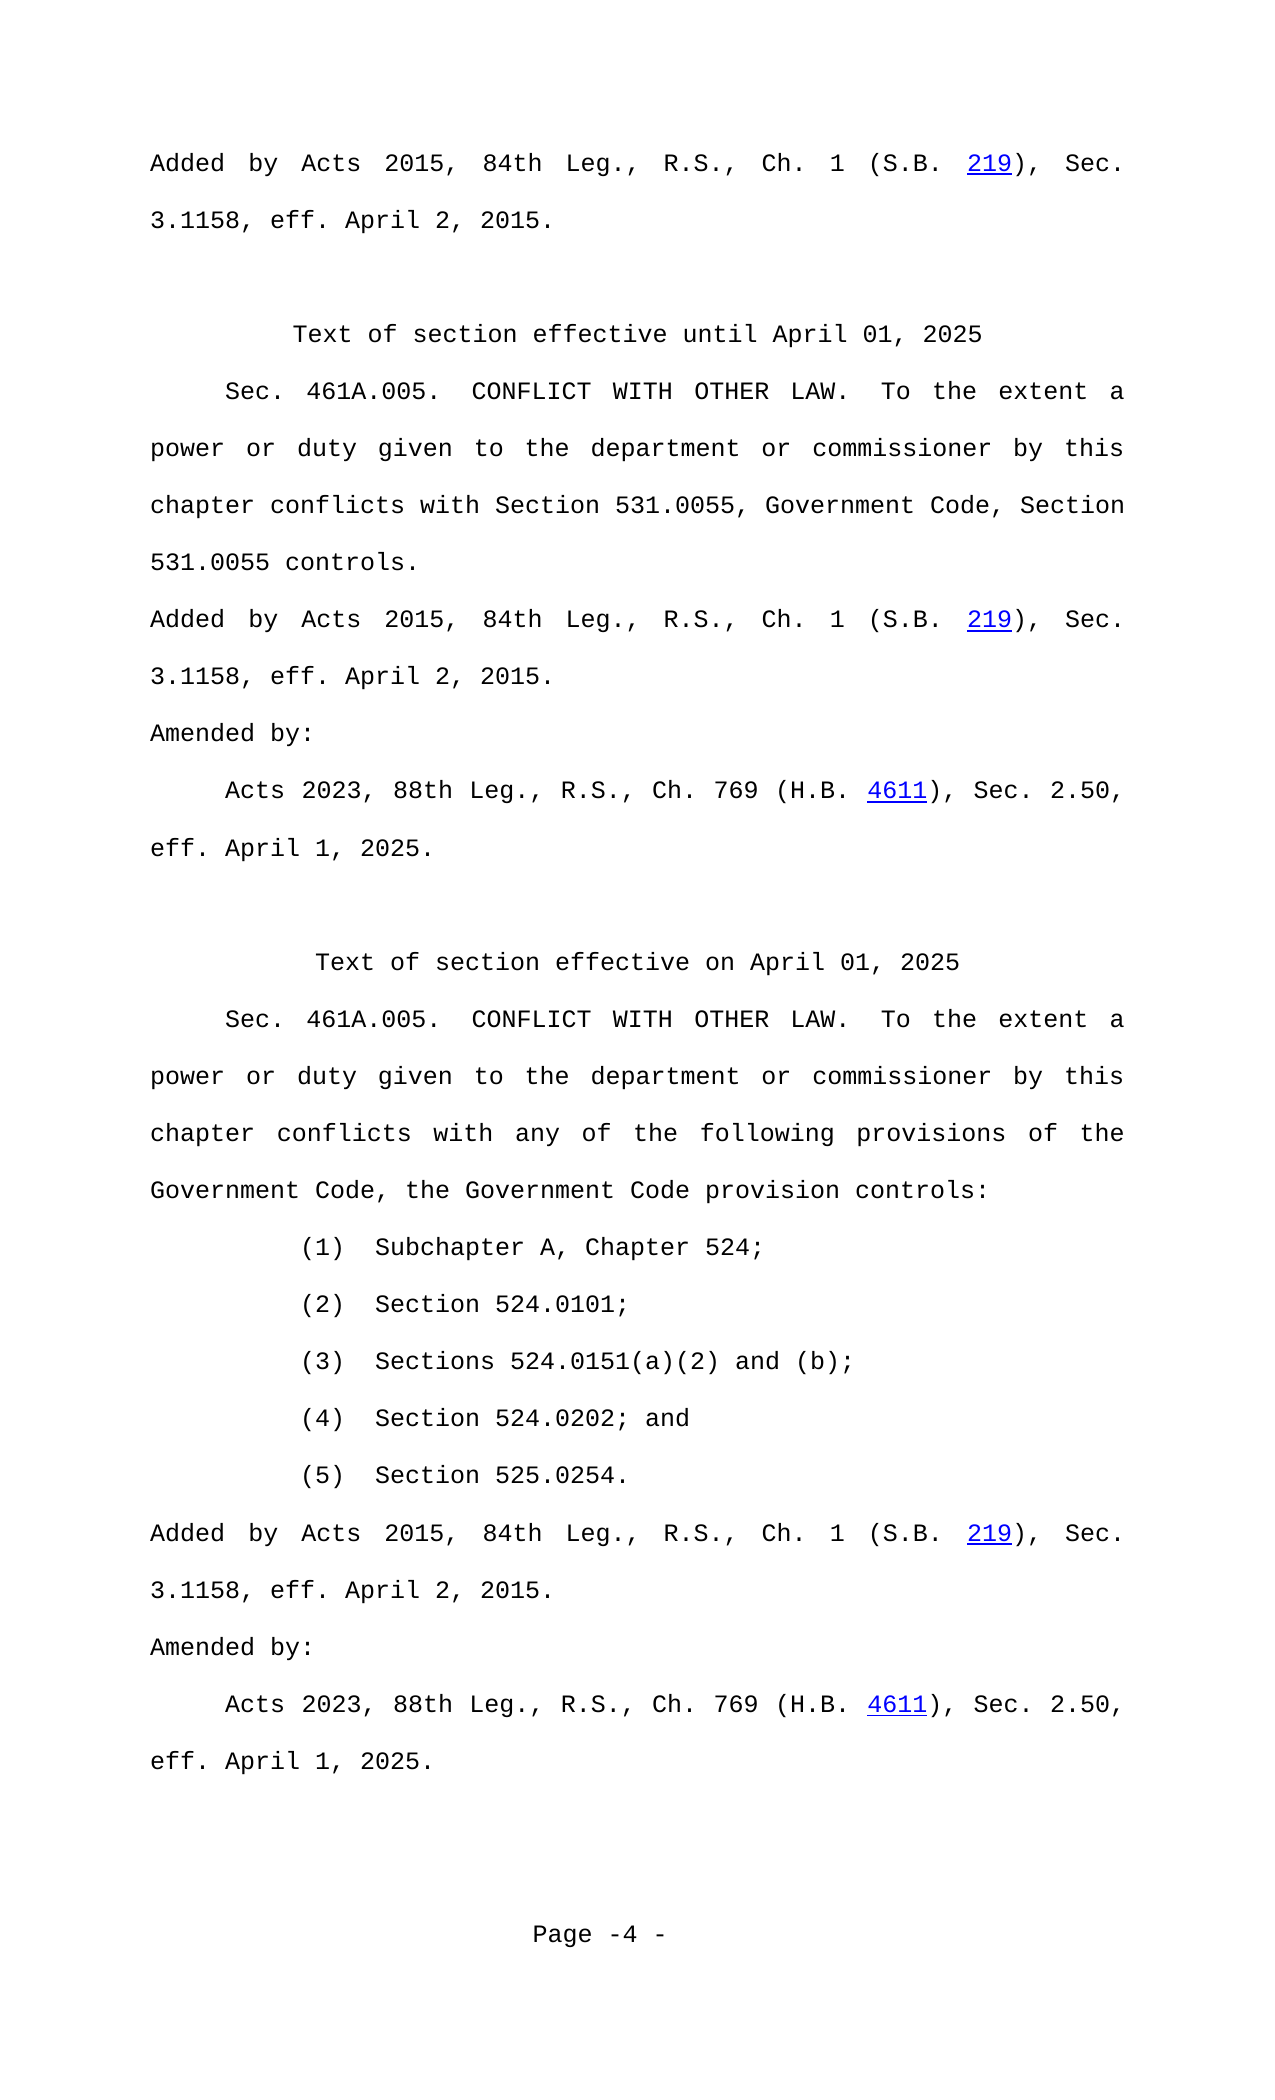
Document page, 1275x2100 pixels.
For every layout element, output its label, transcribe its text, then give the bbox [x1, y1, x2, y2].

text Text of section effective until April 01, 2025 [150, 321, 1125, 350]
text Sec. 461A.005. CONFLICT WITH OTHER LAW. To the extent a power or duty given to the department or commissioner by this chapter conflicts with Section 531.0055, Government Code, Section 531.0055 controls. [150, 378, 1125, 578]
text (4) Section 524.0202; and [150, 1406, 1125, 1434]
text Amended by: [150, 721, 1125, 749]
text (5) Section 525.0254. [150, 1463, 1125, 1491]
text Added by Acts 2015, 84th Leg., R.S., Ch. 1 (S.B. 219), Sec. 3.1158, eff. April 2, 2015. [150, 607, 1125, 692]
text Sec. 461A.005. CONFLICT WITH OTHER LAW. To the extent a power or duty given to the department or commissioner by this chapter conflicts with any of the following provisions of the Government Code, the Government Code provision controls: [150, 1006, 1125, 1206]
text Amended by: [150, 1634, 1125, 1663]
text Added by Acts 2015, 84th Leg., R.S., Ch. 1 (S.B. 219), Sec. 3.1158, eff. April 2, 2015. [150, 150, 1125, 236]
text Acts 2023, 88th Leg., R.S., Ch. 769 (H.B. 4611), Sec. 2.50, eff. April 1, 2025. [150, 1691, 1125, 1777]
text Text of section effective on April 01, 2025 [150, 949, 1125, 978]
text Added by Acts 2015, 84th Leg., R.S., Ch. 1 (S.B. 219), Sec. 3.1158, eff. April 2, 2015. [150, 1520, 1125, 1606]
text (3) Sections 524.0151(a)(2) and (b); [150, 1349, 1125, 1377]
text (1) Subchapter A, Chapter 524; [150, 1234, 1125, 1263]
text (2) Section 524.0101; [150, 1292, 1125, 1320]
text Acts 2023, 88th Leg., R.S., Ch. 769 (H.B. 4611), Sec. 2.50, eff. April 1, 2025. [150, 778, 1125, 863]
